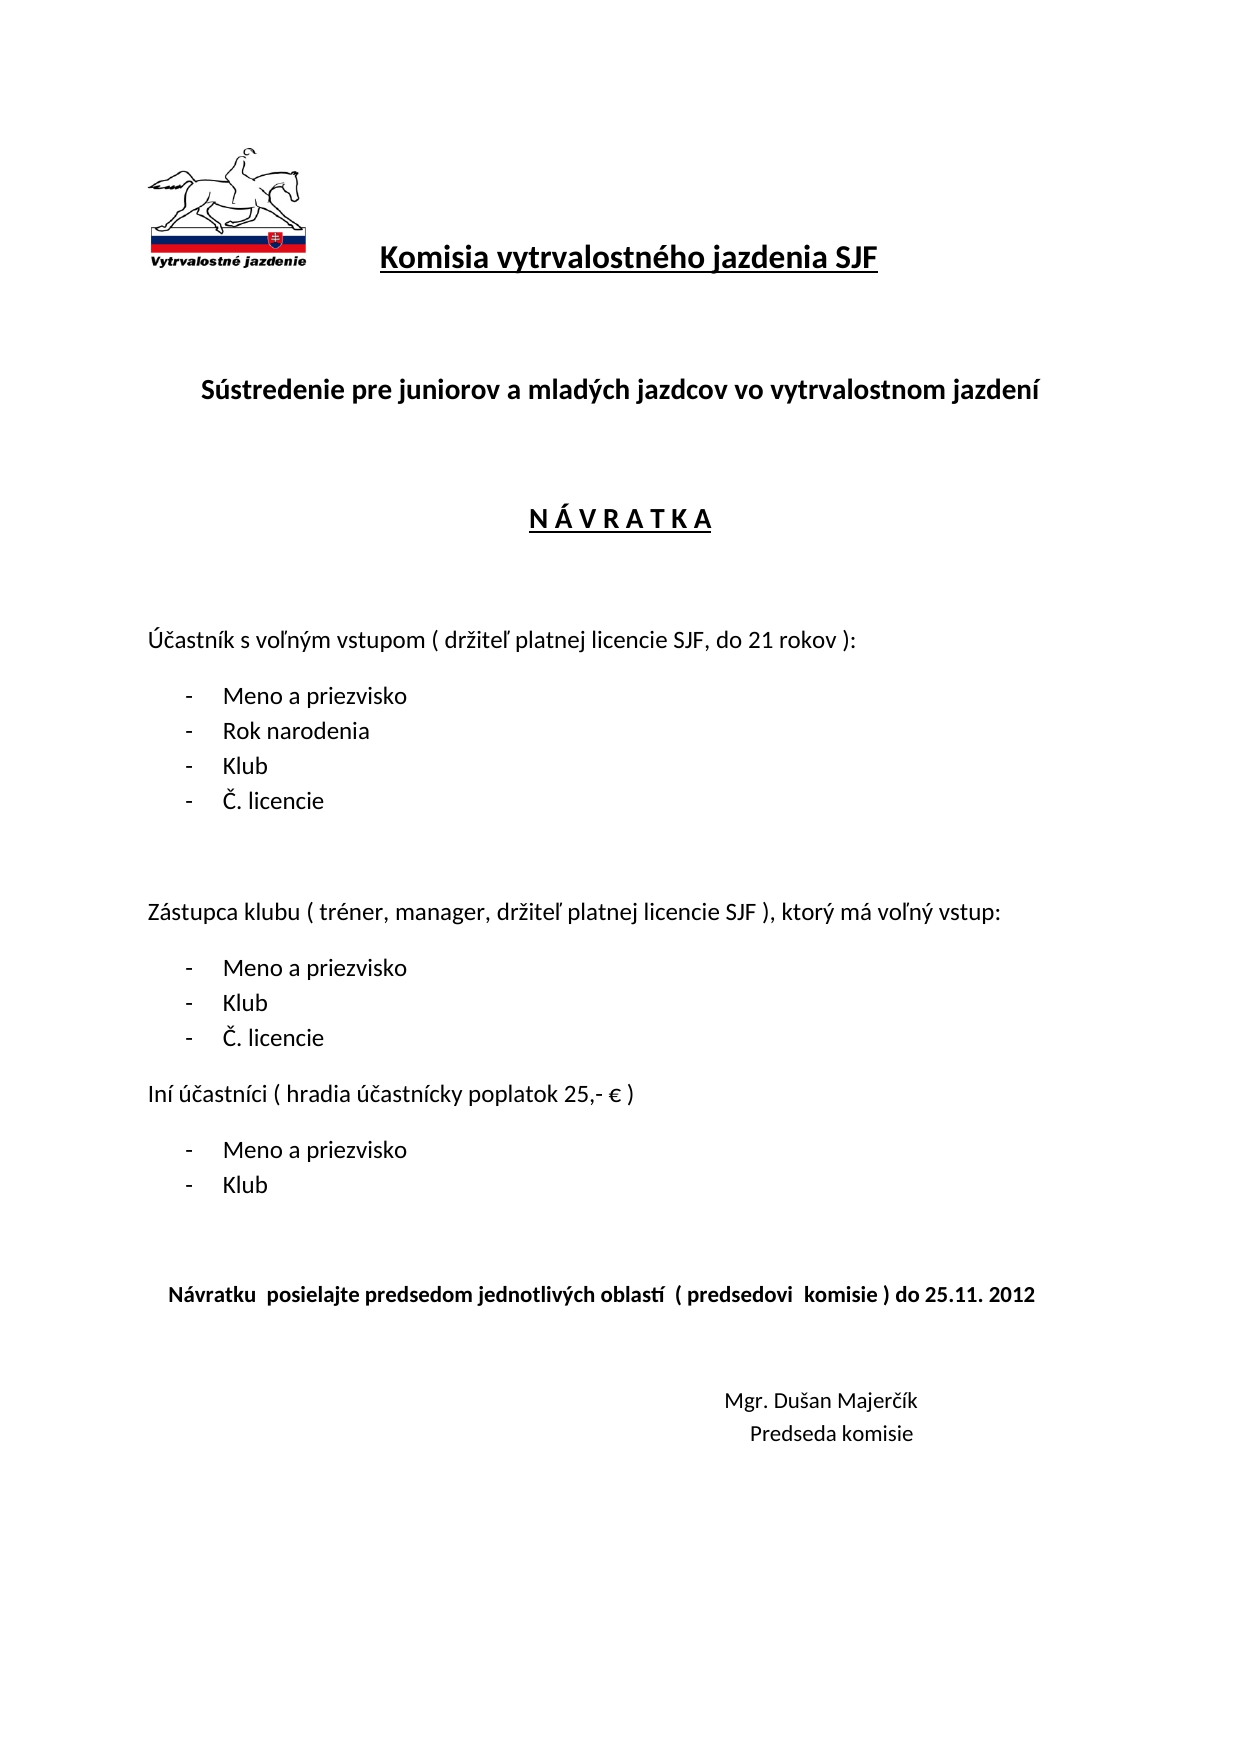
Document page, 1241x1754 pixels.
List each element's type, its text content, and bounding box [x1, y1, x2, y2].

list Klub [185, 987, 1093, 1018]
list Meno a priezvisko [185, 952, 1093, 983]
list Meno a priezvisko [185, 1134, 1093, 1164]
text Mgr. Dušan Majerčík [148, 1387, 1093, 1415]
list Klub [185, 750, 1093, 780]
text Zástupca klubu ( tréner, manager, držiteľ platnej licencie SJF ), ktorý má voľný vstup: [148, 896, 1093, 927]
list Klub [185, 1169, 1093, 1199]
text N Á V R A T K A [148, 500, 1093, 536]
list Č. licencie [185, 1022, 1093, 1053]
text Komisia vytrvalostného jazdenia SJF [148, 148, 1093, 277]
text Návratku posielajte predsedom jednotlivých oblastí ( predsedovi komisie ) do 25.11. 2012 [148, 1281, 1093, 1309]
picture [147, 147, 308, 269]
list Meno a priezvisko [185, 680, 1093, 710]
text Účastník s voľným vstupom ( držiteľ platnej licencie SJF, do 21 rokov ): [148, 624, 1093, 654]
list Rok narodenia [185, 715, 1093, 745]
text Predseda komisie [148, 1419, 1093, 1447]
text Iní účastníci ( hradia účastnícky poplatok 25,- € ) [148, 1078, 1093, 1109]
text Sústredenie pre juniorov a mladých jazdcov vo vytrvalostnom jazdení [148, 371, 1093, 407]
list Č. licencie [185, 785, 1093, 815]
